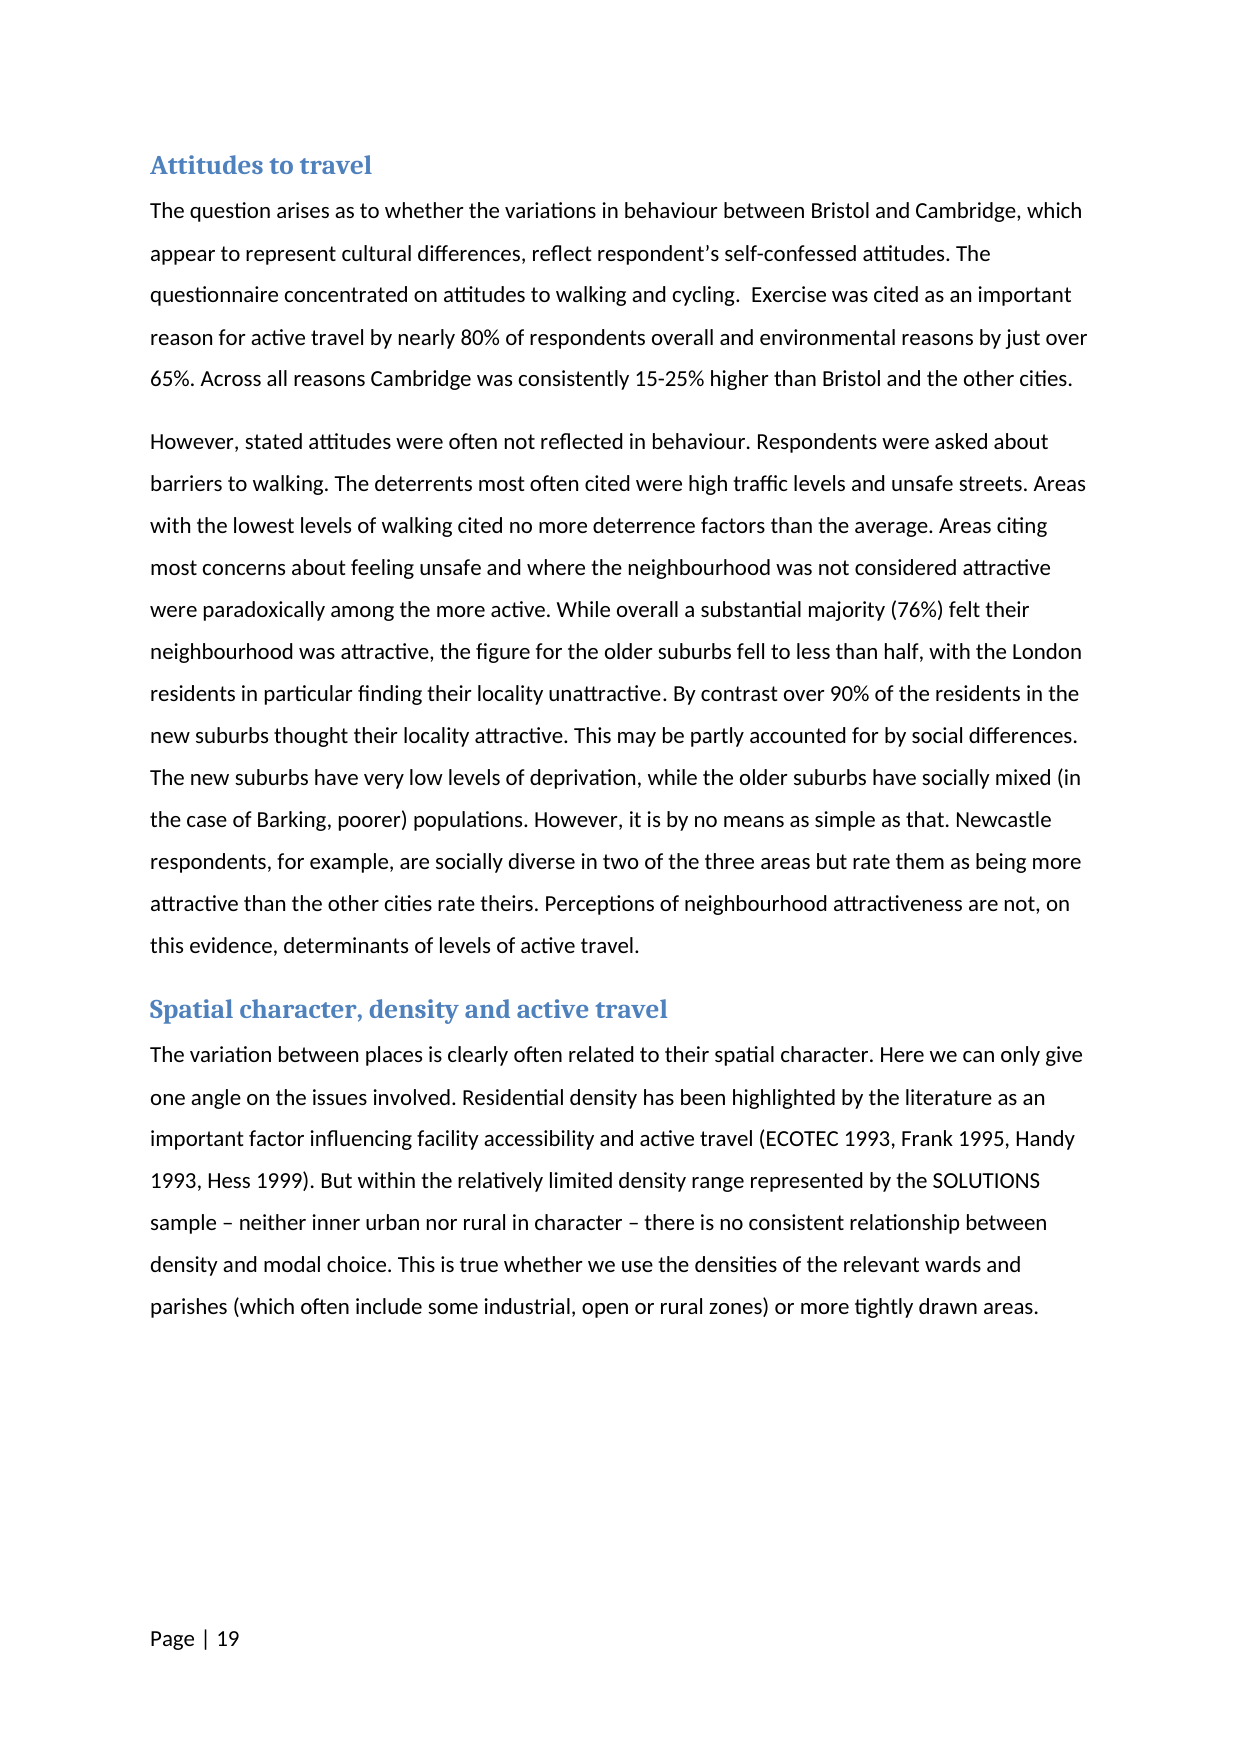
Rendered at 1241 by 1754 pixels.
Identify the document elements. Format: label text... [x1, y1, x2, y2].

text However, stated attitudes were often not reflected in behaviour. Respondents were asked about barriers to walking. The deterrents most often cited were high traffic levels and unsafe streets. Areas with the lowest levels of walking cited no more deterrence factors than the average. Areas citing most concerns about feeling unsafe and where the neighbourhood was not considered attractive were paradoxically among the more active. While overall a substantial majority (76%) felt their neighbourhood was attractive, the figure for the older suburbs fell to less than half, with the London residents in particular finding their locality unattractive. By contrast over 90% of the residents in the new suburbs thought their locality attractive. This may be partly accounted for by social differences. The new suburbs have very low levels of deprivation, while the older suburbs have socially mixed (in the case of Barking, poorer) populations. However, it is by no means as simple as that. Newcastle respondents, for example, are socially diverse in two of the three areas but rate them as being more attractive than the other cities rate theirs. Perceptions of neighbourhood attractiveness are not, on this evidence, determinants of levels of active travel. [150, 427, 1090, 959]
text The question arises as to whether the variations in behaviour between Bristol and Cambridge, which appear to represent cultural differences, reflect respondent’s self-confessed attitudes. The questionnaire concentrated on attitudes to walking and cycling. Exercise was cited as an important reason for active travel by nearly 80% of respondents overall and environmental reasons by just over 65%. Across all reasons Cambridge was consistently 15-25% higher than Bristol and the other cities. [150, 197, 1090, 393]
text The variation between places is clearly often related to their spatial character. Here we can only give one angle on the issues involved. Residential density has been highlighted by the literature as an important factor influencing facility accessibility and active travel (ECOTEC 1993, Frank 1995, Handy 1993, Hess 1999). But within the relatively limited density range represented by the SOLUTIONS sample – neither inner urban nor rural in character – there is no consistent relationship between density and modal choice. This is true whether we use the densities of the relevant wards and parishes (which often include some industrial, open or rural zones) or more tightly drawn areas. [150, 1041, 1090, 1321]
subtitle Attitudes to travel [150, 150, 1090, 181]
subtitle Spatial character, density and active travel [150, 994, 1090, 1025]
